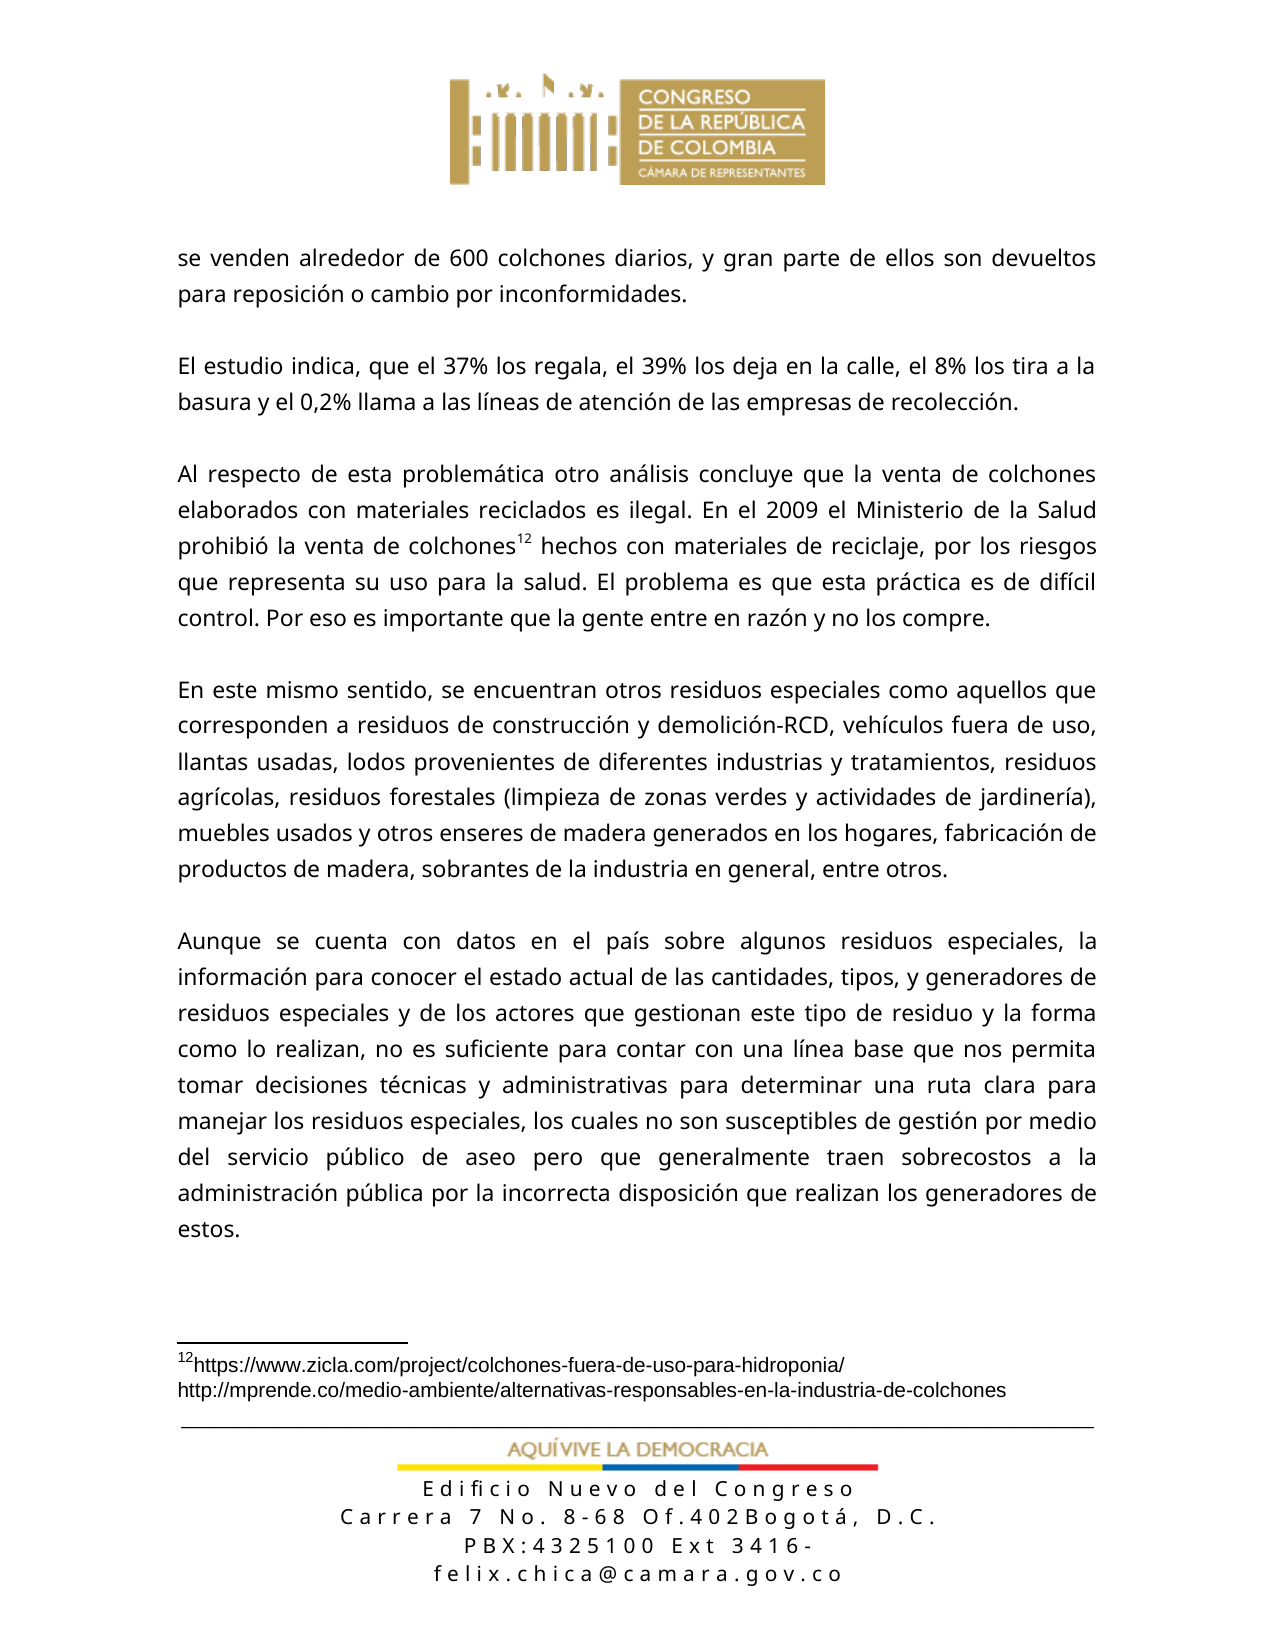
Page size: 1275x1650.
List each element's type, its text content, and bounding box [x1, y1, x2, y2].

text Al respecto de esta problemática otro análisis concluye que la venta de colchones elaborados con materiales reciclados es ilegal. En el 2009 el Ministerio de la Salud prohibió la venta de colchones hechos con materiales de reciclaje, por los riesgos que representa su uso para la salud. El problema es que esta práctica es de difícil control. Por eso es importante que la gente entre en razón y no los compre. [177, 458, 1098, 633]
picture [449, 73, 826, 185]
text En este mismo sentido, se encuentran otros residuos especiales como aquellos que corresponden a residuos de construcción y demolición-RCD, vehículos fuera de uso, llantas usadas, lodos provenientes de diferentes industrias y tratamientos, residuos agrícolas, residuos forestales (limpieza de zonas verdes y actividades de jardinería), muebles usados y otros enseres de madera generados en los hogares, fabricación de productos de madera, sobrantes de la industria en general, entre otros. [177, 673, 1098, 884]
picture [382, 1430, 893, 1474]
text Aunque se cuenta con datos en el país sobre algunos residuos especiales, la información para conocer el estado actual de las cantidades, tipos, y generadores de residuos especiales y de los actores que gestionan este tipo de residuo y la forma como lo realizan, no es suficiente para contar con una línea base que nos permita tomar decisiones técnicas y administrativas para determinar una ruta clara para manejar los residuos especiales, los cuales no son susceptibles de gestión por medio del servicio público de aseo pero que generalmente traen sobrecostos a la administración pública por la incorrecta disposición que realizan los generadores de estos. [177, 925, 1098, 1244]
text El estudio indica, que el 37% los regala, el 39% los deja en la calle, el 8% los tira a la basura y el 0,2% llama a las líneas de atención de las empresas de recolección. [177, 350, 1098, 417]
